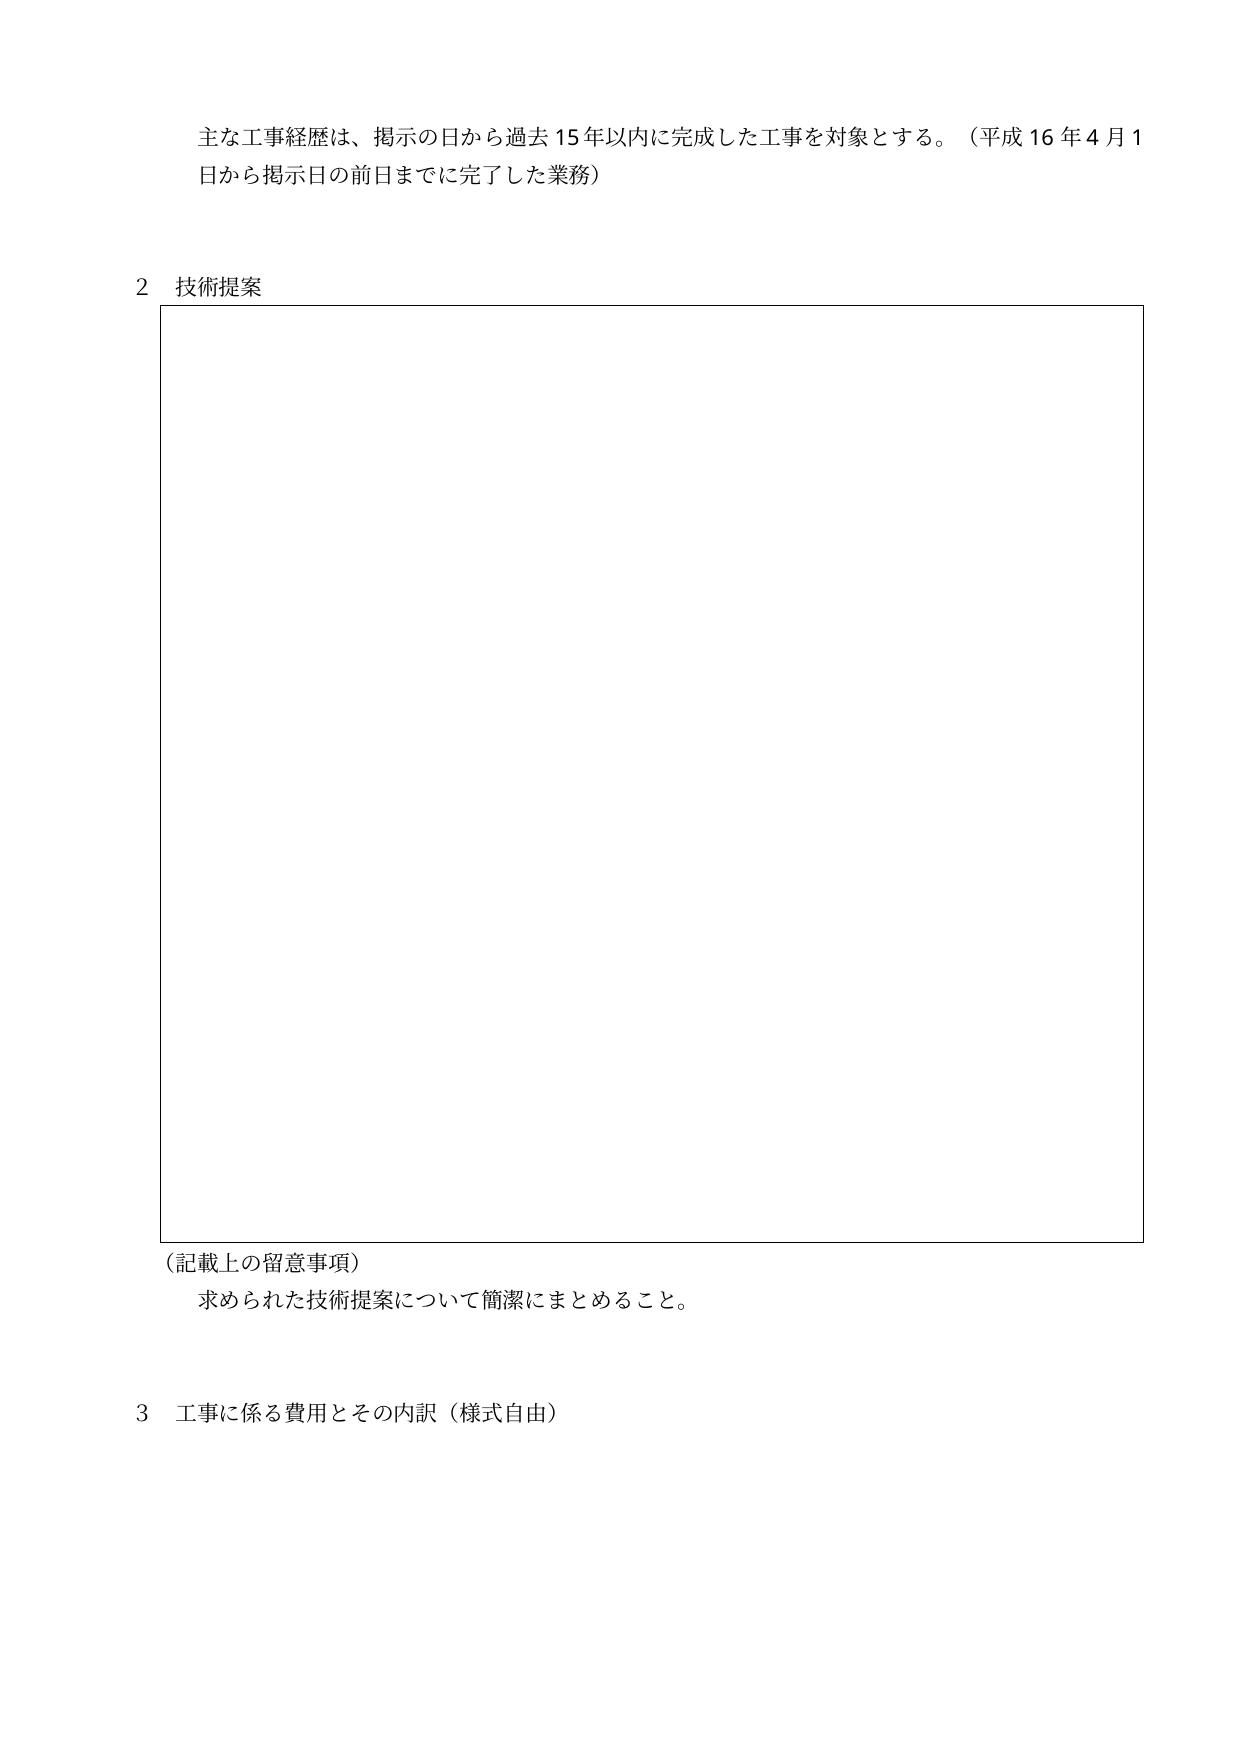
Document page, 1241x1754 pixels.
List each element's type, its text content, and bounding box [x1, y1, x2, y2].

text ３ 工事に係る費用とその内訳（様式自由） [131, 1393, 1144, 1430]
text 求められた技術提案について簡潔にまとめること。 [131, 1280, 1144, 1318]
text ２ 技術提案 [131, 268, 1144, 305]
text （記載上の留意事項） [131, 1243, 1144, 1280]
text 主な工事経歴は、掲示の日から過去15年以内に完成した工事を対象とする。（平成16 年4 月1 日から掲示日の前日までに完了した業務） [131, 118, 1144, 193]
table_header [161, 306, 1143, 1242]
